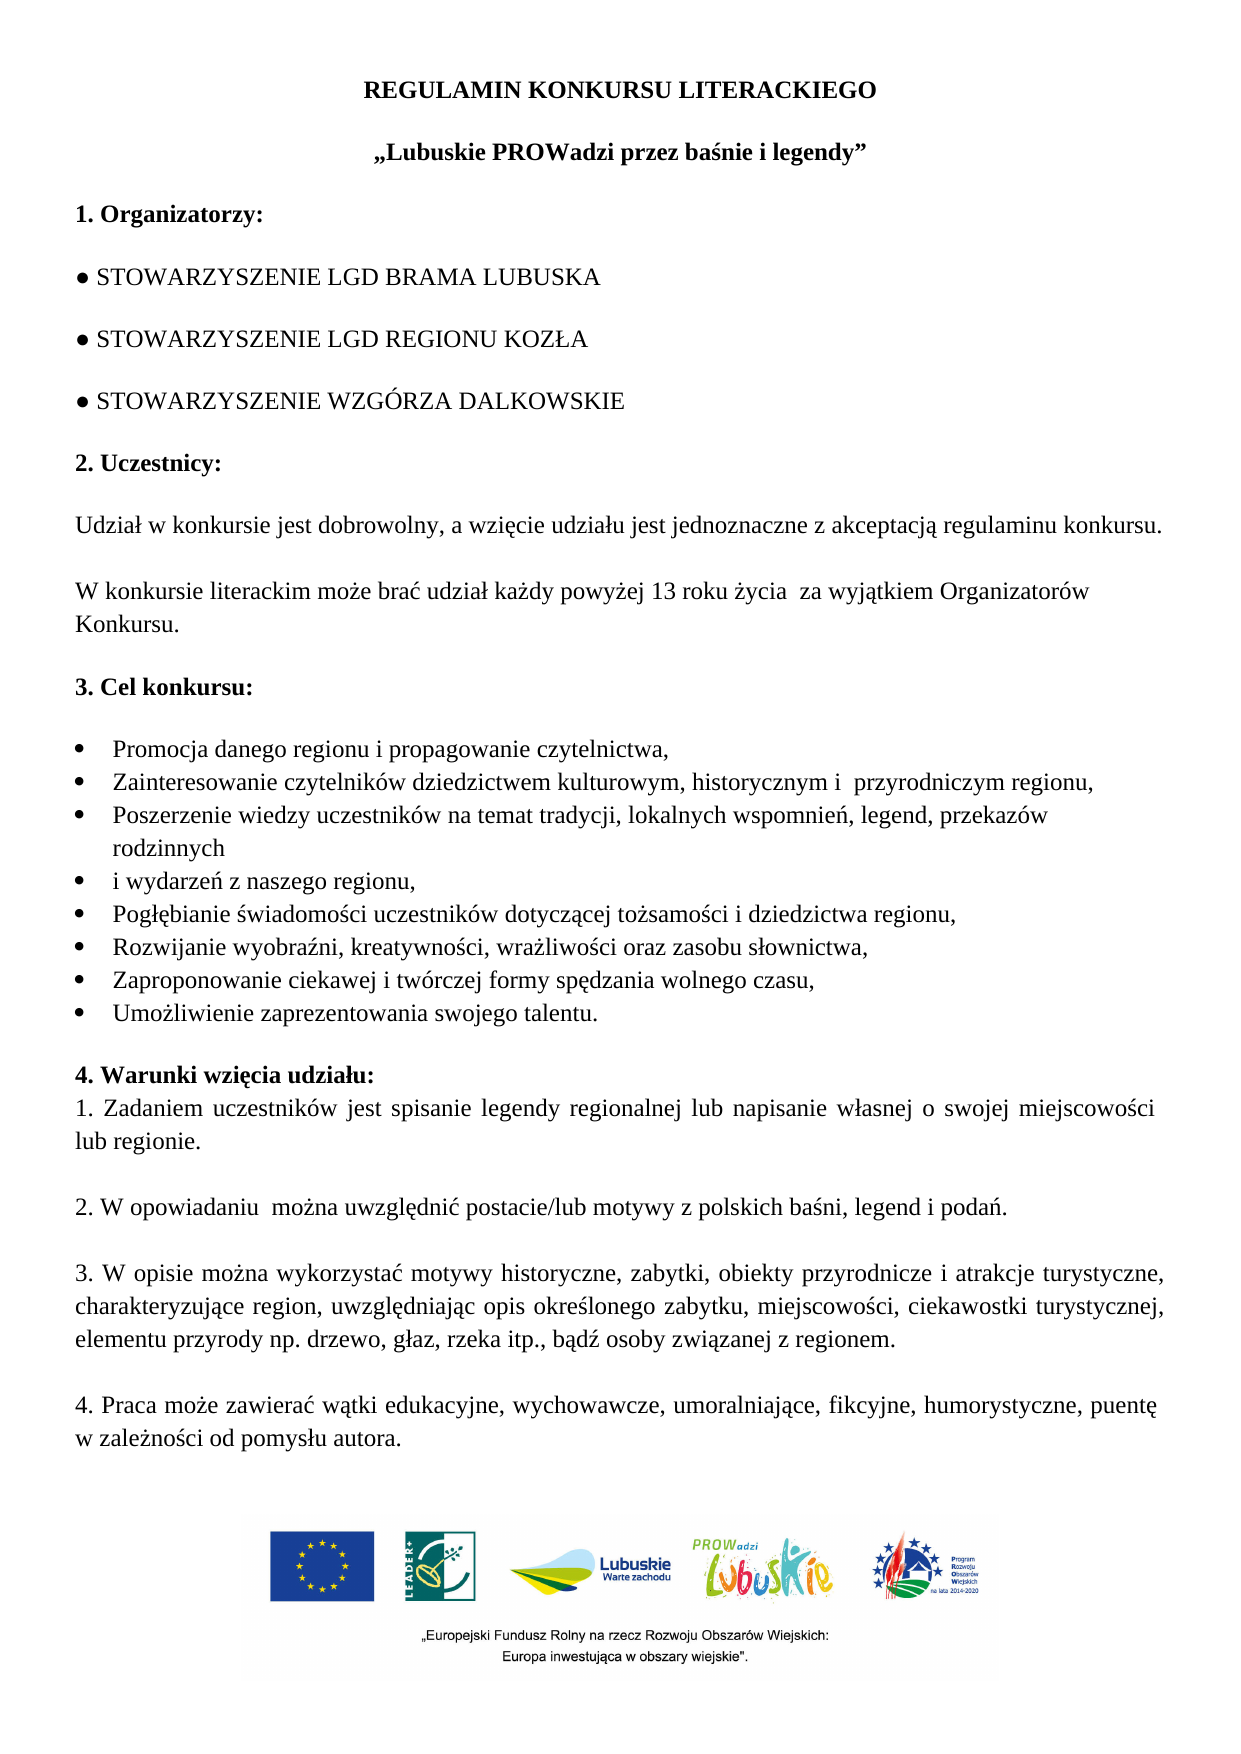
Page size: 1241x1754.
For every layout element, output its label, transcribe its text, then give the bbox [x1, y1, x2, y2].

text 1. Organizatorzy: [75, 199, 1165, 228]
text 3. Cel konkursu: [75, 672, 1165, 700]
text ● STOWARZYSZENIE WZGÓRZA DALKOWSKIE [75, 386, 1165, 415]
list i wydarzeń z naszego regionu, [75, 866, 1165, 894]
list Rozwijanie wyobraźni, kreatywności, wrażliwości oraz zasobu słownictwa, [75, 932, 1165, 961]
text ● STOWARZYSZENIE LGD BRAMA LUBUSKA [75, 262, 1165, 290]
text 1. Zadaniem uczestników jest spisanie legendy regionalnej lub napisanie własnej o swojej miejscowości lub regionie. [75, 1093, 1165, 1155]
text 2. W opowiadaniu można uwzględnić postacie/lub motywy z polskich baśni, legend i podań. [75, 1192, 1165, 1221]
text „Lubuskie PROWadzi przez baśnie i legendy” [75, 137, 1165, 166]
list Poszerzenie wiedzy uczestników na temat tradycji, lokalnych wspomnień, legend, przekazów rodzinnych [75, 800, 1165, 862]
text 4. Praca może zawierać wątki edukacyjne, wychowawcze, umoralniające, fikcyjne, humorystyczne, puentę w zależności od pomysłu autora. [75, 1390, 1165, 1452]
list Zaproponowanie ciekawej i twórczej formy spędzania wolnego czasu, [75, 965, 1165, 994]
text 4. Warunki wzięcia udziału: [75, 1060, 1165, 1089]
picture [240, 1514, 1000, 1681]
text ● STOWARZYSZENIE LGD REGIONU KOZŁA [75, 324, 1165, 352]
text 2. Uczestnicy: [75, 448, 1165, 477]
text 3. W opisie można wykorzystać motywy historyczne, zabytki, obiekty przyrodnicze i atrakcje turystyczne, charakteryzujące region, uwzględniając opis określonego zabytku, miejscowości, ciekawostki turystycznej, elementu przyrody np. drzewo, głaz, rzeka itp., bądź osoby związanej z regionem. [75, 1258, 1165, 1353]
list Umożliwienie zaprezentowania swojego talentu. [75, 998, 1165, 1027]
list Pogłębianie świadomości uczestników dotyczącej tożsamości i dziedzictwa regionu, [75, 899, 1165, 928]
list Zainteresowanie czytelników dziedzictwem kulturowym, historycznym i przyrodniczym regionu, [75, 767, 1165, 796]
text REGULAMIN KONKURSU LITERACKIEGO [75, 75, 1165, 104]
text Udział w konkursie jest dobrowolny, a wzięcie udziału jest jednoznaczne z akceptacją regulaminu konkursu. W konkursie literackim może brać udział każdy powyżej 13 roku życia za wyjątkiem Organizatorów Konkursu. [75, 510, 1165, 638]
list Promocja danego regionu i propagowanie czytelnictwa, [75, 734, 1165, 762]
